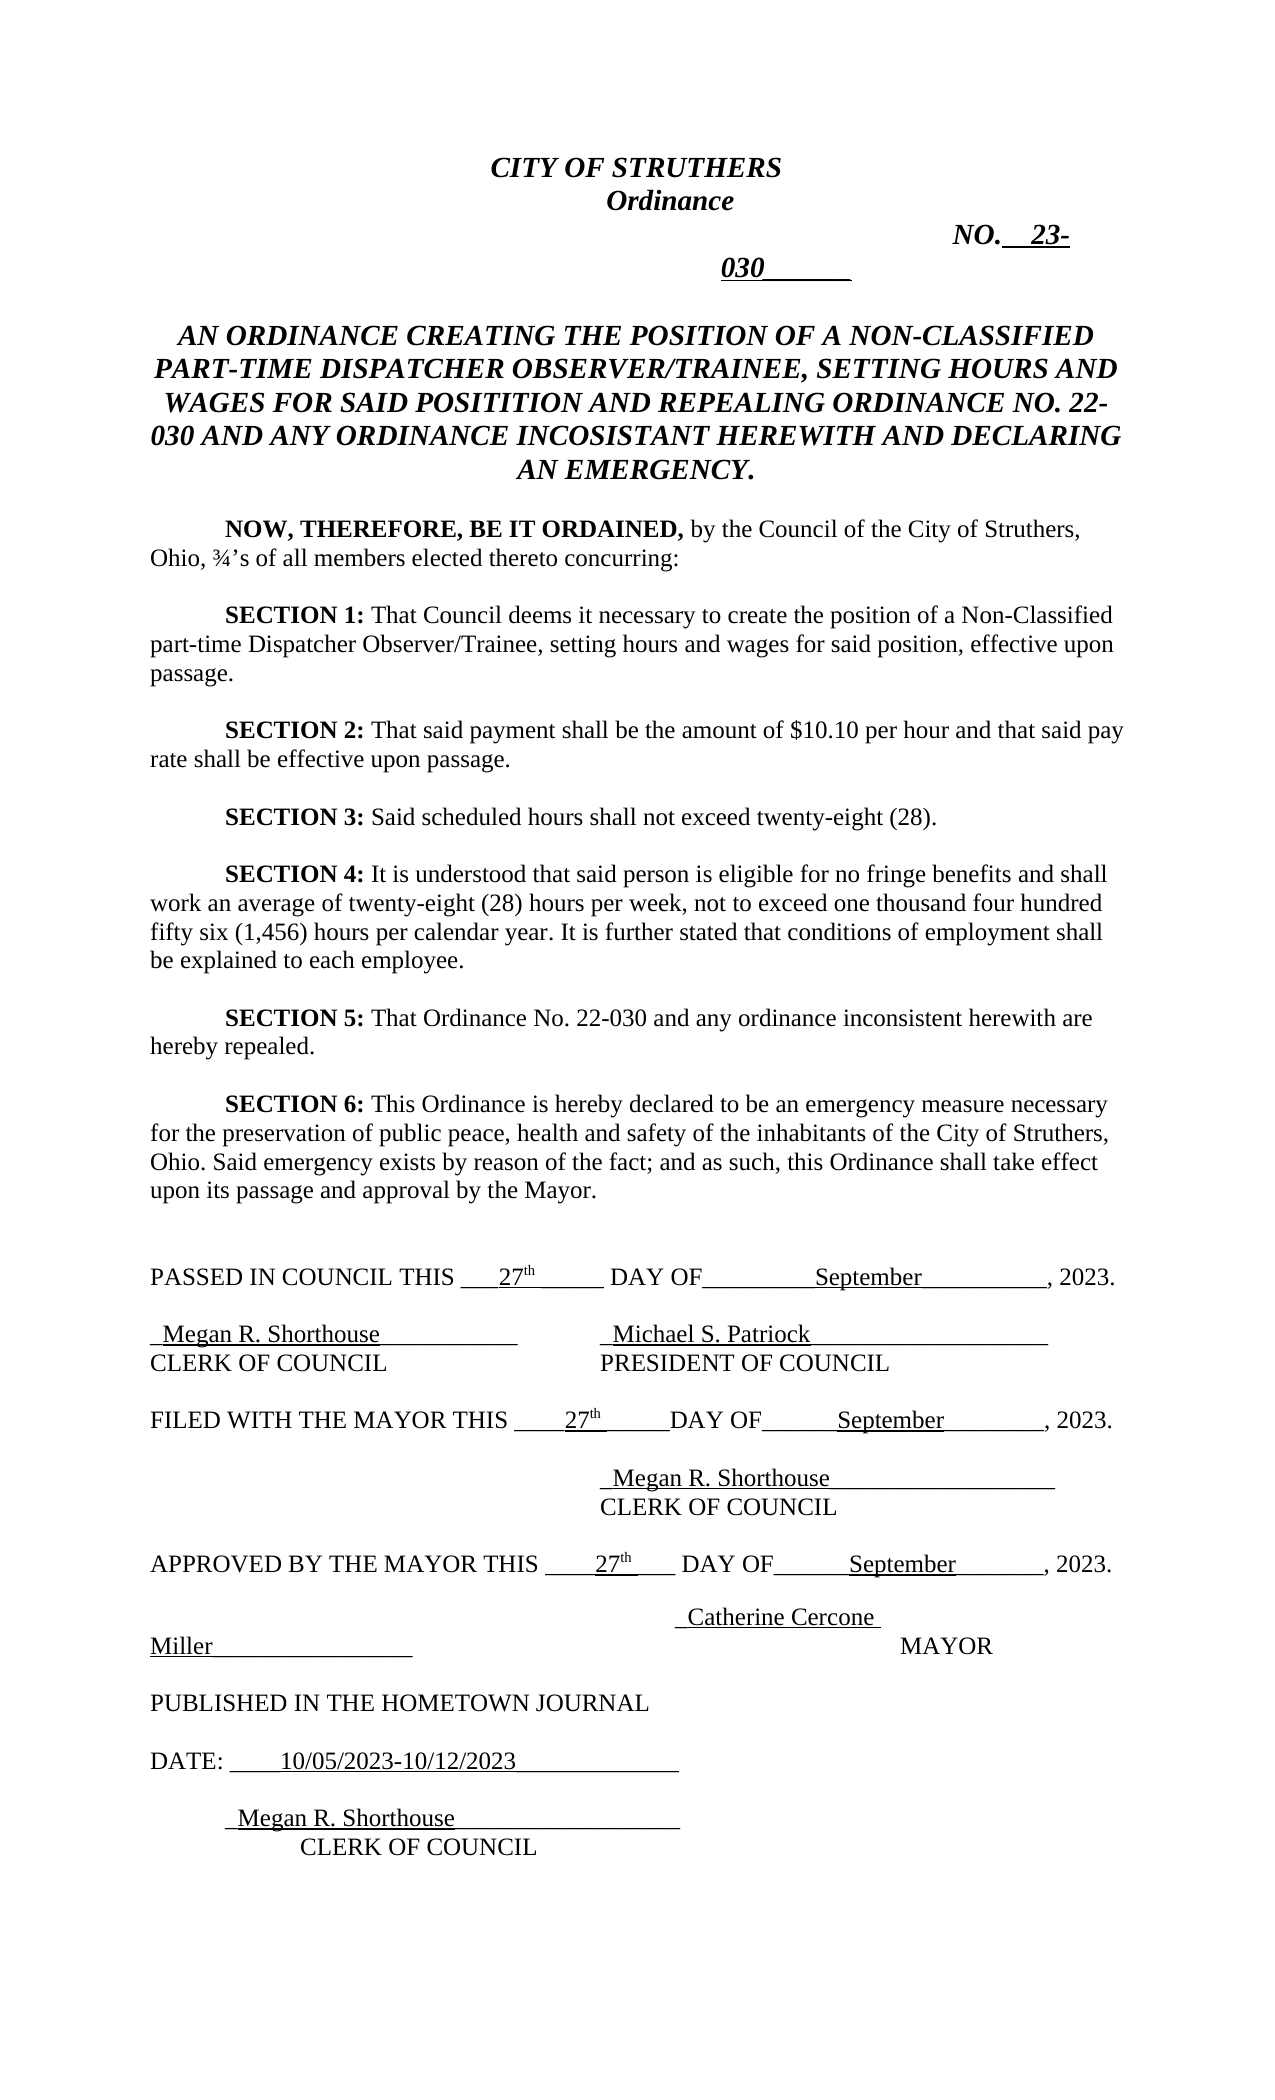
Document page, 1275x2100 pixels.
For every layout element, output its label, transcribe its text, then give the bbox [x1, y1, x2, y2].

text AN ORDINANCE CREATING THE POSITION OF A NON-CLASSIFIED PART-TIME DISPATCHER OBSERVER/TRAINEE, SETTING HOURS AND WAGES FOR SAID POSITITION AND REPEALING ORDINANCE NO. 22-030 AND ANY ORDINANCE INCOSISTANT HEREWITH AND DECLARING AN EMERGENCY. [150, 318, 1125, 485]
text SECTION 1: That Council deems it necessary to create the position of a Non-Classified part-time Dispatcher Observer/Trainee, setting hours and wages for said position, effective upon passage. [150, 600, 1125, 687]
text CLERK OF COUNCIL PRESIDENT OF COUNCIL [150, 1348, 1125, 1377]
text PASSED IN COUNCIL THIS ___27th _____ DAY OF_________September__________, 2023. [150, 1262, 1125, 1290]
text _Megan R. Shorthouse___________ _Michael S. Patriock___________________ [150, 1319, 1125, 1348]
text SECTION 4: It is understood that said person is eligible for no fringe benefits and shall work an average of twenty-eight (28) hours per week, not to exceed one thousand four hundred fifty six (1,456) hours per calendar year. It is further stated that conditions of employment shall be explained to each employee. [150, 859, 1125, 974]
text _Megan R. Shorthouse__________________ [150, 1803, 1125, 1832]
text CITY OF STRUTHERS [150, 150, 1125, 183]
text SECTION 5: That Ordinance No. 22-030 and any ordinance inconsistent herewith are hereby repealed. [150, 1003, 1125, 1060]
text FILED WITH THE MAYOR THIS ____27th _____DAY OF______September________, 2023. [150, 1405, 1125, 1434]
text _Megan R. Shorthouse__________________ [525, 1463, 1125, 1492]
text PUBLISHED IN THE HOMETOWN JOURNAL [150, 1688, 1125, 1717]
text _Catherine Cercone Miller________________ MAYOR [150, 1578, 1125, 1659]
text DATE: ____10/05/2023-10/12/2023_____________ [150, 1746, 1125, 1774]
text SECTION 2: That said payment shall be the amount of $10.10 per hour and that said pay rate shall be effective upon passage. [150, 715, 1125, 773]
text CLERK OF COUNCIL [150, 1832, 1125, 1861]
text CLERK OF COUNCIL [525, 1492, 1125, 1520]
text Ordinance NO. 23-030______ [450, 183, 1125, 284]
text SECTION 3: Said scheduled hours shall not exceed twenty-eight (28). [150, 802, 1125, 830]
text SECTION 6: This Ordinance is hereby declared to be an emergency measure necessary for the preservation of public peace, health and safety of the inhabitants of the City of Struthers, Ohio. Said emergency exists by reason of the fact; and as such, this Ordinance shall take effect upon its passage and approval by the Mayor. [150, 1089, 1125, 1204]
text APPROVED BY THE MAYOR THIS ____27th ___ DAY OF______September_______, 2023. [150, 1549, 1125, 1578]
text NOW, THEREFORE, BE IT ORDAINED, by the Council of the City of Struthers, Ohio, ¾’s of all members elected thereto concurring: [150, 514, 1125, 572]
